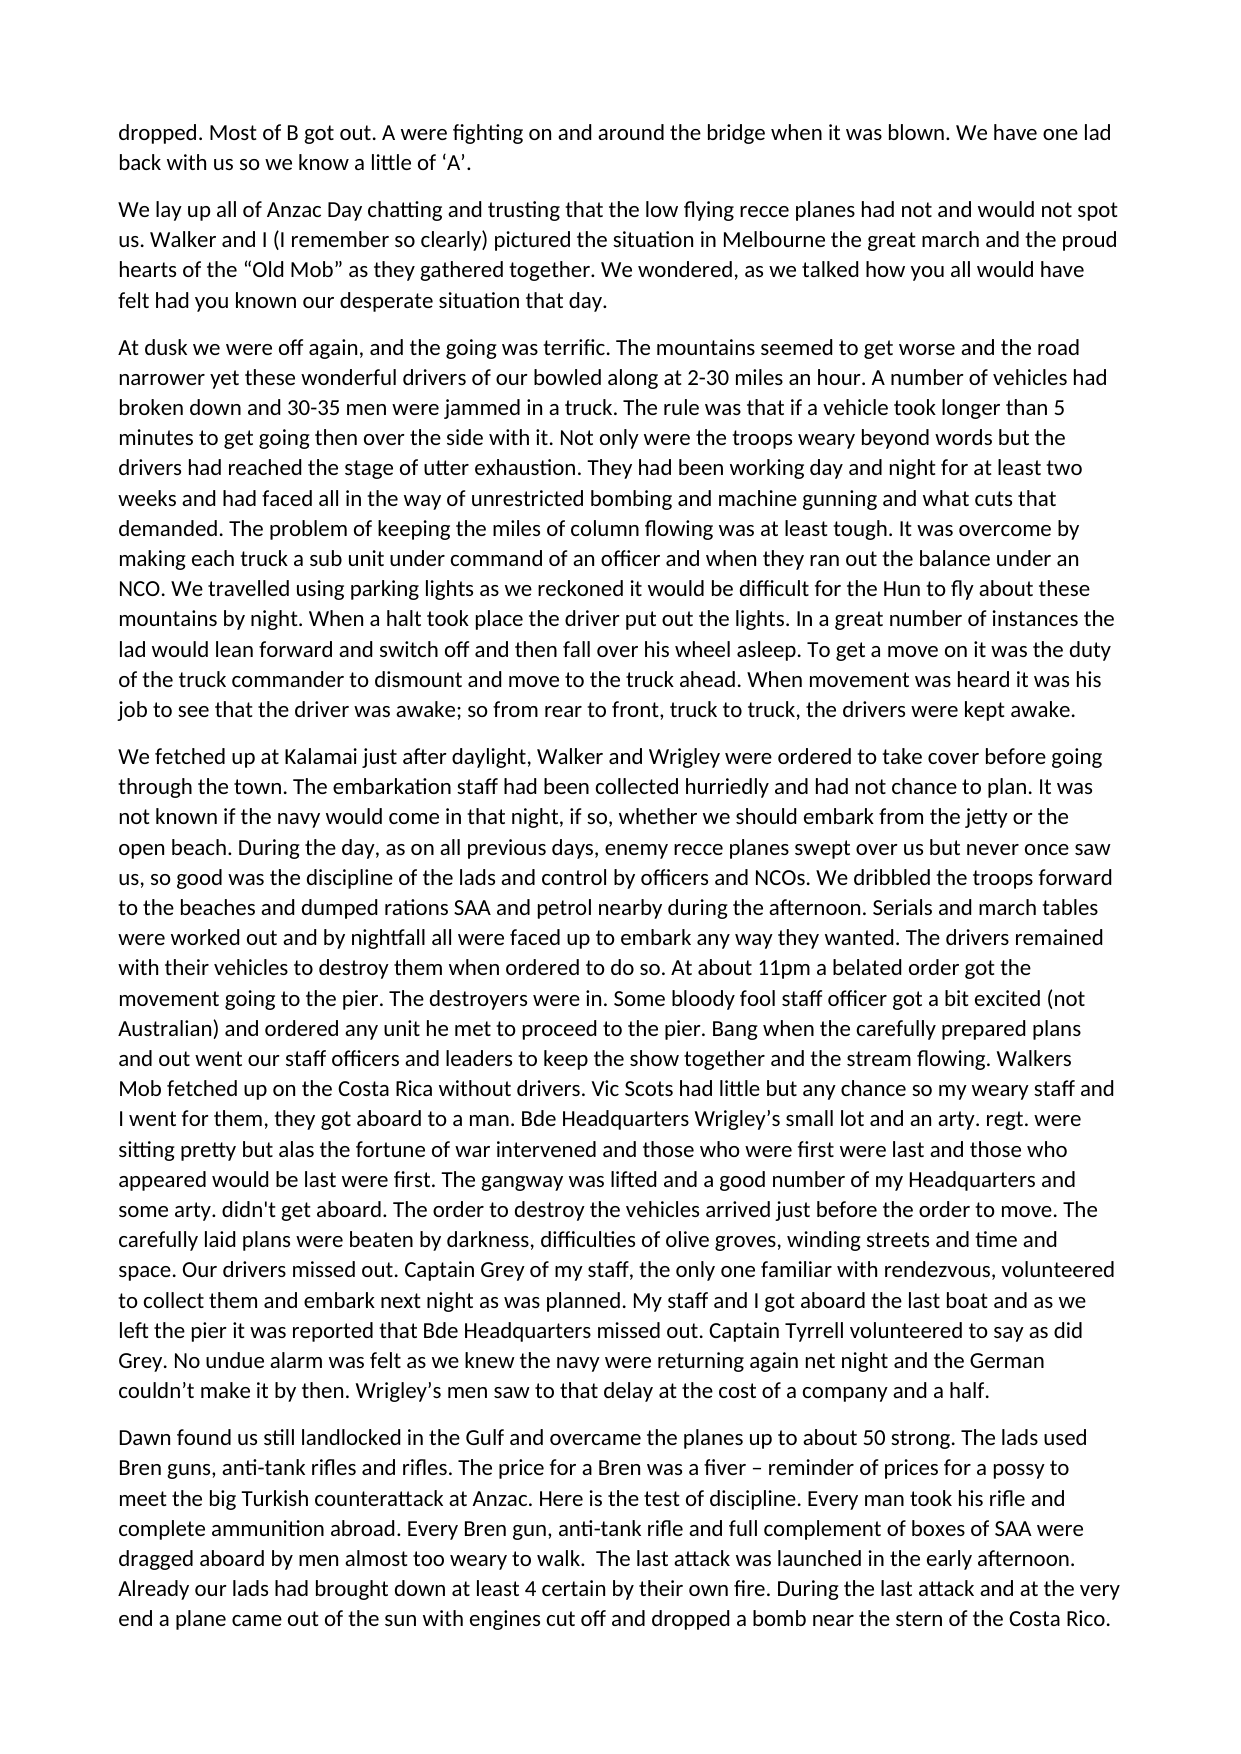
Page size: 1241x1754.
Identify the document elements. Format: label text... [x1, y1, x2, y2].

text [118, 1423, 1122, 1633]
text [118, 118, 1122, 176]
text At dusk we were off again, and the going was terrific. The mountains seemed to get worse and the road narrower yet these wonderful drivers of our bowled along at 2-30 miles an hour. A number of vehicles had broken down and 30-35 men were jammed in a truck. The rule was that if a vehicle took longer than 5 minutes to get going then over the side with it. Not only were the troops weary beyond words but the drivers had reached the stage of utter exhaustion. They had been working day and night for at least two weeks and had faced all in the way of unrestricted bombing and machine gunning and what cuts that demanded. The problem of keeping the miles of column flowing was at least tough. It was overcome by making each truck a sub unit under command of an officer and when they ran out the balance under an NCO. We travelled using parking lights as we reckoned it would be difficult for the Hun to fly about these mountains by night. When a halt took place the driver put out the lights. In a great number of instances the lad would lean forward and switch off and then fall over his wheel asleep. To get a move on it was the duty of the truck commander to dismount and move to the truck ahead. When movement was heard it was his job to see that the driver was awake; so from rear to front, truck to truck, the drivers were kept awake. [118, 333, 1122, 723]
text We lay up all of Anzac Day chatting and trusting that the low flying recce planes had not and would not spot us. Walker and I (I remember so clearly) pictured the situation in Melbourne the great march and the proud hearts of the “Old Mob” as they gathered together. We wondered, as we talked how you all would have felt had you known our desperate situation that day. [118, 195, 1122, 314]
text We fetched up at Kalamai just after daylight, Walker and Wrigley were ordered to take cover before going through the town. The embarkation staff had been collected hurriedly and had not chance to plan. It was not known if the navy would come in that night, if so, whether we should embark from the jetty or the open beach. During the day, as on all previous days, enemy recce planes swept over us but never once saw us, so good was the discipline of the lads and control by officers and NCOs. We dribbled the troops forward to the beaches and dumped rations SAA and petrol nearby during the afternoon. Serials and march tables were worked out and by nightfall all were faced up to embark any way they wanted. The drivers remained with their vehicles to destroy them when ordered to do so. At about 11pm a belated order got the movement going to the pier. The destroyers were in. Some bloody fool staff officer got a bit excited (not Australian) and ordered any unit he met to proceed to the pier. Bang when the carefully prepared plans and out went our staff officers and leaders to keep the show together and the stream flowing. Walkers Mob fetched up on the Costa Rica without drivers. Vic Scots had little but any chance so my weary staff and I went for them, they got aboard to a man. Bde Headquarters Wrigley’s small lot and an arty. regt. were sitting pretty but alas the fortune of war intervened and those who were first were last and those who appeared would be last were first. The gangway was lifted and a good number of my Headquarters and some arty. didn't get aboard. The order to destroy the vehicles arrived just before the order to move. The carefully laid plans were beaten by darkness, difficulties of olive groves, winding streets and time and space. Our drivers missed out. Captain Grey of my staff, the only one familiar with rendezvous, volunteered to collect them and embark next night as was planned. My staff and I got aboard the last boat and as we left the pier it was reported that Bde Headquarters missed out. Captain Tyrrell volunteered to say as did Grey. No undue alarm was felt as we knew the navy were returning again net night and the German couldn’t make it by then. Wrigley’s men saw to that delay at the cost of a company and a half. [118, 742, 1122, 1404]
